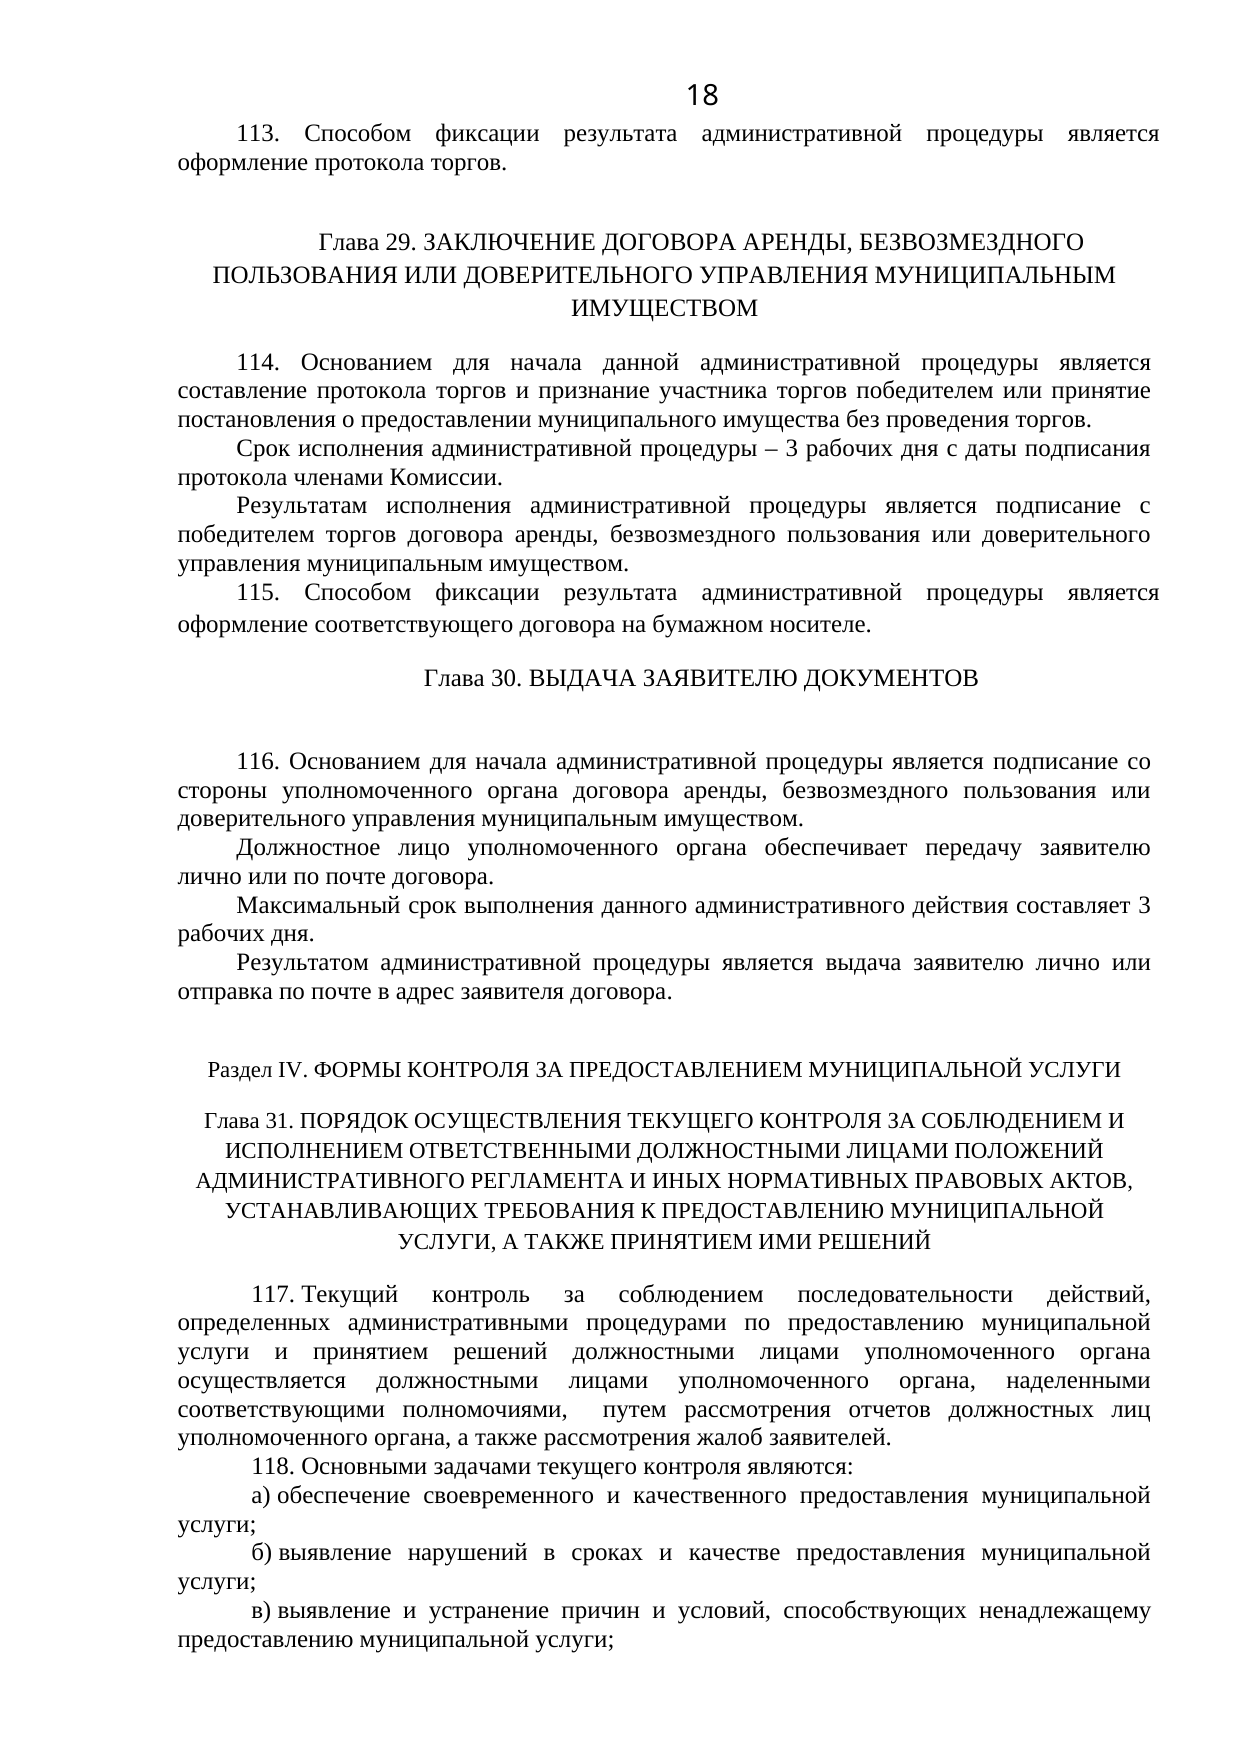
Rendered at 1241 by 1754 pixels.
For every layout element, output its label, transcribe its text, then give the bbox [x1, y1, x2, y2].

text 116. Основанием для начала административной процедуры является подписание со стороны уполномоченного органа договора аренды, безвозмездного пользования или доверительного управления муниципальным имуществом. [177, 746, 1152, 832]
text 114. Основанием для начала данной административной процедуры является составление протокола торгов и признание участника торгов победителем или принятие постановления о предоставлении муниципального имущества без проведения торгов. [177, 347, 1152, 433]
text Глава 30. ВЫДАЧА ЗАЯВИТЕЛЮ ДОКУМЕНТОВ [177, 663, 1152, 692]
text 115. Способом фиксации результата административной процедуры является оформление соответствующего договора на бумажном носителе. [177, 577, 1160, 638]
text Результатом административной процедуры является выдача заявителю лично или отправка по почте в адрес заявителя договора. [177, 947, 1152, 1005]
text Глава 29. ЗАКЛЮЧЕНИЕ ДОГОВОРА АРЕНДЫ, БЕЗВОЗМЕЗДНОГО ПОЛЬЗОВАНИЯ ИЛИ ДОВЕРИТЕЛЬНОГО УПРАВЛЕНИЯ МУНИЦИПАЛЬНЫМ ИМУЩЕСТВОМ [177, 227, 1152, 321]
text Срок исполнения административной процедуры – 3 рабочих дня с даты подписания протокола членами Комиссии. [177, 433, 1152, 490]
text Глава 31. ПОРЯДОК ОСУЩЕСТВЛЕНИЯ ТЕКУЩЕГО КОНТРОЛЯ ЗА СОБЛЮДЕНИЕМ И ИСПОЛНЕНИЕМ ОТВЕТСТВЕННЫМИ ДОЛЖНОСТНЫМИ ЛИЦАМИ ПОЛОЖЕНИЙ АДМИНИСТРАТИВНОГО РЕГЛАМЕНТА И ИНЫХ НОРМАТИВНЫХ ПРАВОВЫХ АКТОВ, УСТАНАВЛИВАЮЩИХ ТРЕБОВАНИЯ К ПРЕДОСТАВЛЕНИЮ МУНИЦИПАЛЬНОЙ УСЛУГИ, А ТАКЖЕ ПРИНЯТИЕМ ИМИ РЕШЕНИЙ [177, 1107, 1152, 1254]
text 117. Текущий контроль за соблюдением последовательности действий, определенных административными процедурами по предоставлению муниципальной услуги и принятием решений должностными лицами уполномоченного органа осуществляется должностными лицами уполномоченного органа, наделенными соответствующими полномочиями, путем рассмотрения отчетов должностных лиц уполномоченного органа, а также рассмотрения жалоб заявителей. [177, 1279, 1152, 1451]
text 113. Способом фиксации результата административной процедуры является оформление протокола торгов. [177, 118, 1160, 176]
text Должностное лицо уполномоченного органа обеспечивает передачу заявителю лично или по почте договора. [177, 832, 1152, 890]
text Раздел IV. ФОРМЫ КОНТРОЛЯ ЗА ПРЕДОСТАВЛЕНИЕМ МУНИЦИПАЛЬНОЙ УСЛУГИ [177, 1056, 1152, 1082]
text а) обеспечение своевременного и качественного предоставления муниципальной услуги; [177, 1480, 1152, 1537]
text Результатам исполнения административной процедуры является подписание с победителем торгов договора аренды, безвозмездного пользования или доверительного управления муниципальным имуществом. [177, 490, 1152, 577]
text Максимальный срок выполнения данного административного действия составляет 3 рабочих дня. [177, 890, 1152, 947]
text в) выявление и устранение причин и условий, способствующих ненадлежащему предоставлению муниципальной услуги; [177, 1595, 1152, 1652]
text 118. Основными задачами текущего контроля являются: [177, 1451, 1152, 1480]
text б) выявление нарушений в сроках и качестве предоставления муниципальной услуги; [177, 1537, 1152, 1595]
